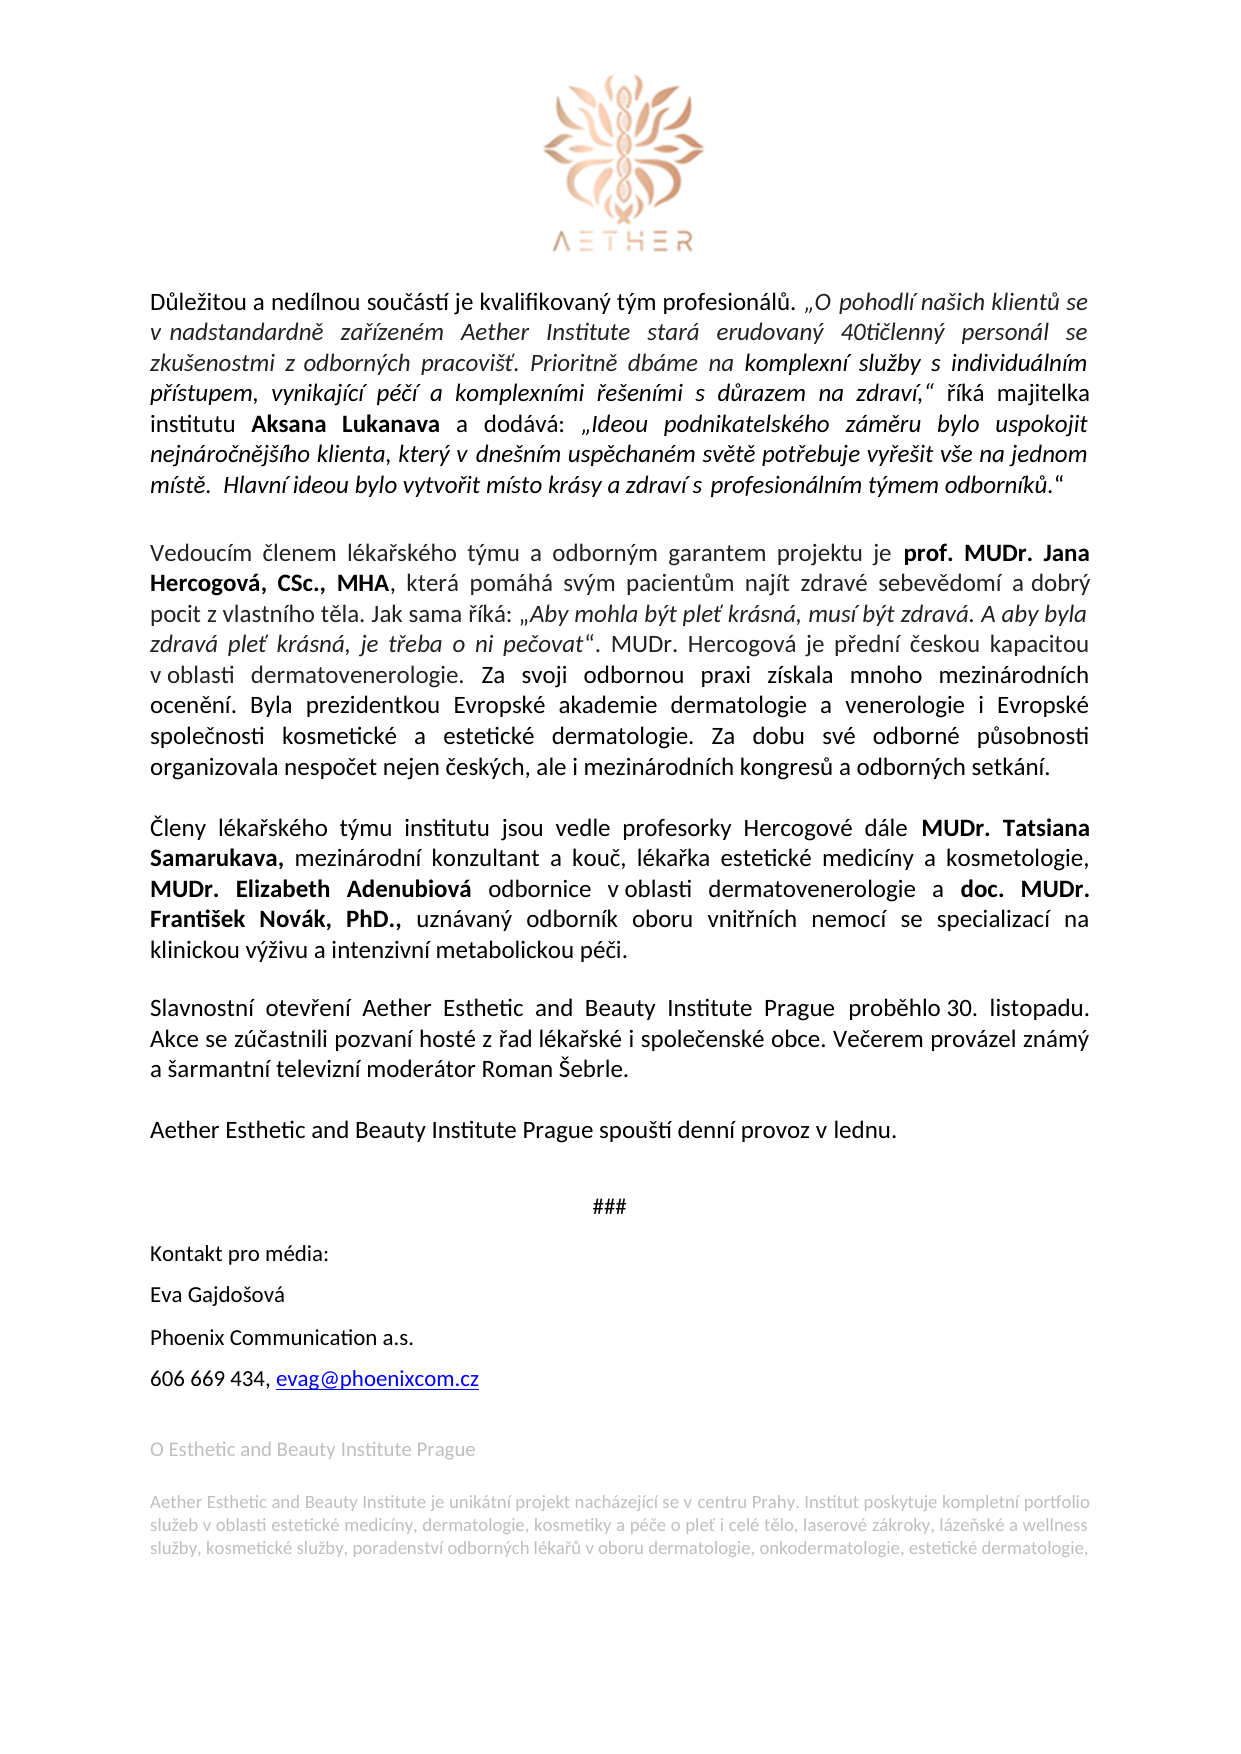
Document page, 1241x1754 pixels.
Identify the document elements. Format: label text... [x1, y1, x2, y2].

text Členy lékařského týmu institutu jsou vedle profesorky Hercogové dále MUDr. Tatsiana Samarukava, mezinárodní konzultant a kouč, lékařka estetické medicíny a kosmetologie, MUDr. Elizabeth Adenubiová odbornice v oblasti dermatovenerologie a doc. MUDr. František Novák, PhD., uznávaný odborník oboru vnitřních nemocí se specializací na klinickou výživu a intenzivní metabolickou péči. [150, 812, 1090, 964]
text O Esthetic and Beauty Institute Prague [150, 1436, 1090, 1461]
text Důležitou a nedílnou součástí je kvalifikovaný tým profesionálů. „O pohodlí našich klientů se v nadstandardně zařízeném Aether Institute stará erudovaný 40tičlenný personál se zkušenostmi z odborných pracovišť. Prioritně dbáme na komplexní služby s individuálním přístupem, vynikající péčí a komplexními řešeními s důrazem na zdraví,“ říká majitelka institutu Aksana Lukanava a dodává: „Ideou podnikatelského záměru bylo uspokojit nejnáročnějšího klienta, který v dnešním uspěchaném světě potřebuje vyřešit vše na jednom místě. Hlavní ideou bylo vytvořit místo krásy a zdraví s profesionálním týmem odborníků.“ [150, 286, 1090, 499]
text Vedoucím členem lékařského týmu a odborným garantem projektu je prof. MUDr. Jana Hercogová, CSc., MHA, která pomáhá svým pacientům najít zdravé sebevědomí a dobrý pocit z vlastního těla. Jak sama říká: „Aby mohla být pleť krásná, musí být zdravá. A aby byla zdravá pleť krásná, je třeba o ni pečovat“. MUDr. Hercogová je přední českou kapacitou v oblasti dermatovenerologie. Za svoji odbornou praxi získala mnoho mezinárodních ocenění. Byla prezidentkou Evropské akademie dermatologie a venerologie i Evropské společnosti kosmetické a estetické dermatologie. Za dobu své odborné působnosti organizovala nespočet nejen českých, ale i mezinárodních kongresů a odborných setkání. [150, 659, 1090, 781]
text Slavnostní otevření Aether Esthetic and Beauty Institute Prague proběhlo 30. listopadu. Akce se zúčastnili pozvaní hosté z řad lékařské i společenské obce. Večerem provázel známý a šarmantní televizní moderátor Roman Šebrle. [150, 992, 1090, 1084]
text Kontakt pro média: Eva Gajdošová Phoenix Communication a.s. 606 669 434, evag@phoenixcom.cz [150, 1239, 1090, 1393]
picture [538, 73, 708, 258]
text Vedoucím členem lékařského týmu a odborným garantem projektu je prof. MUDr. Jana Hercogová, CSc., MHA, která pomáhá svým pacientům najít zdravé sebevědomí a dobrý pocit z vlastního těla. Jak sama říká: „Aby mohla být pleť krásná, musí být zdravá. A aby byla zdravá pleť krásná, je třeba o ni pečovat“. MUDr. Hercogová je přední českou kapacitou v oblasti dermatovenerologie. Za svoji odbornou praxi získala mnoho mezinárodních ocenění. Byla prezidentkou Evropské akademie dermatologie a venerologie i Evropské společnosti kosmetické a estetické dermatologie. Za dobu své odborné působnosti organizovala nespočet nejen českých, ale i mezinárodních kongresů a odborných setkání. [150, 537, 1090, 610]
text Aether Esthetic and Beauty Institute Prague spouští denní provoz v lednu. [150, 1114, 1090, 1145]
text ### [519, 1192, 1090, 1220]
